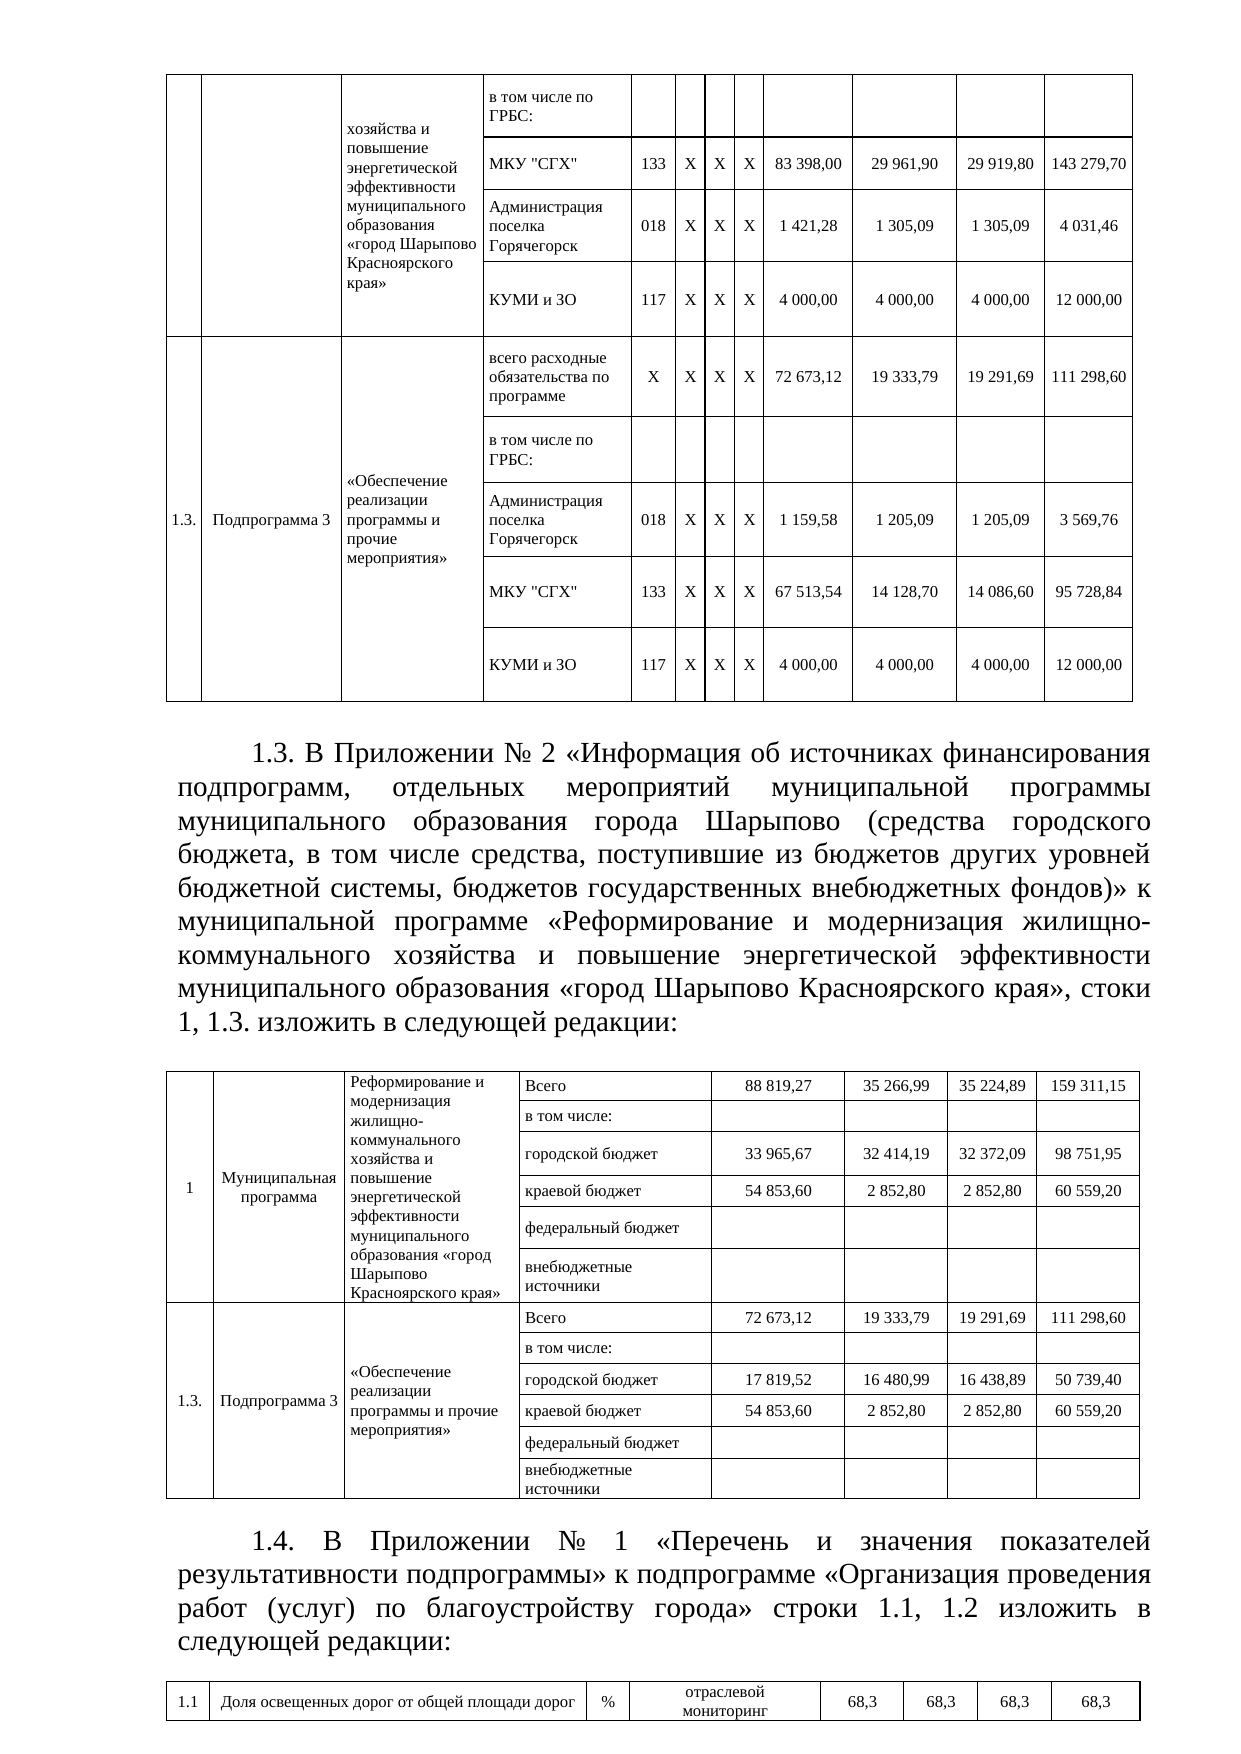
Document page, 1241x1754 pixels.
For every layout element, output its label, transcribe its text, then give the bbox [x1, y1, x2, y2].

table_cell 32 414,19 [845, 1132, 947, 1174]
table_cell КУМИ и ЗО [484, 262, 631, 336]
table_cell [1037, 1207, 1139, 1248]
table_cell 72 673,12 [764, 337, 852, 416]
table_header % [587, 1682, 629, 1720]
table_cell 12 000,00 [1045, 262, 1132, 336]
table_cell 14 128,70 [853, 557, 956, 627]
table_cell 98 751,95 [1037, 1132, 1139, 1174]
table_cell Х [632, 337, 675, 416]
table_cell [735, 75, 763, 136]
table_cell Администрация поселка Горячегорск [484, 483, 631, 556]
table_cell Подпрограмма 3 [214, 1303, 344, 1498]
table_header 1.1 [167, 1682, 209, 1720]
table_cell [957, 417, 1044, 482]
table_cell 29 961,90 [853, 138, 956, 189]
table_cell Х [706, 557, 734, 627]
text 1.3. В Приложении № 2 «Информация об источниках финансирования подпрограмм, отдельных мероприятий муниципальной программы муниципального образования города Шарыпово (средства городского бюджета, в том числе средства, поступившие из бюджетов других уровней бюджетной системы, бюджетов государственных внебюджетных фондов)» к муниципальной программе «Реформирование и модернизация жилищно-коммунального хозяйства и повышение энергетической эффективности муниципального образования «город Шарыпово Красноярского края», стоки 1, 1.3. изложить в следующей редакции: [177, 736, 1152, 1037]
table_cell [948, 1427, 1036, 1458]
table_cell [845, 1333, 947, 1363]
table_cell 1 159,58 [764, 483, 852, 556]
table_header 68,3 [1052, 1682, 1139, 1720]
table_cell [712, 1249, 844, 1302]
table_cell Х [735, 190, 763, 261]
table_cell Х [735, 557, 763, 627]
table_cell Х [706, 337, 734, 416]
table_cell 19 291,69 [948, 1303, 1036, 1332]
table_header 88 819,27 [712, 1072, 844, 1099]
table_cell [948, 1207, 1036, 1248]
table_cell 67 513,54 [764, 557, 852, 627]
table_cell Х [676, 557, 704, 627]
table_cell внебюджетные источники [520, 1249, 711, 1302]
table_cell [845, 1427, 947, 1458]
table_header 68,3 [978, 1682, 1051, 1720]
table_cell 16 438,89 [948, 1364, 1036, 1394]
table_cell 32 372,09 [948, 1132, 1036, 1174]
table_cell 50 739,40 [1037, 1364, 1139, 1394]
table_cell [1037, 1459, 1139, 1498]
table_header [202, 75, 341, 336]
table_cell [764, 75, 852, 136]
table_cell в том числе по ГРБС: [484, 417, 631, 482]
table_cell 133 [632, 138, 675, 189]
table_cell Х [706, 628, 734, 701]
table_cell 4 031,46 [1045, 190, 1132, 261]
table_cell [735, 417, 763, 482]
table_cell [632, 417, 675, 482]
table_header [342, 75, 483, 336]
table_cell 72 673,12 [712, 1303, 844, 1332]
table_cell 4 000,00 [957, 262, 1044, 336]
table_cell [948, 1249, 1036, 1302]
table_cell внебюджетные источники [520, 1459, 711, 1498]
table_cell МКУ "СГХ" [484, 138, 631, 189]
table_cell 1.3. [167, 337, 201, 701]
table_cell [712, 1101, 844, 1131]
table_cell [712, 1207, 844, 1248]
table_cell [948, 1101, 1036, 1131]
table_cell [1045, 75, 1132, 136]
table_cell 133 [632, 557, 675, 627]
table_cell 2 852,80 [845, 1395, 947, 1426]
table_cell 018 [632, 483, 675, 556]
table_cell 2 852,80 [948, 1395, 1036, 1426]
table_cell [1037, 1333, 1139, 1363]
table_cell 54 853,60 [712, 1176, 844, 1206]
table_cell Всего [520, 1303, 711, 1332]
table_cell [764, 417, 852, 482]
table_cell [712, 1459, 844, 1498]
table_cell федеральный бюджет [520, 1207, 711, 1248]
table_cell [632, 75, 675, 136]
table_cell Х [676, 628, 704, 701]
table_cell 83 398,00 [764, 138, 852, 189]
table_cell федеральный бюджет [520, 1427, 711, 1458]
table_cell краевой бюджет [520, 1176, 711, 1206]
table_cell 12 000,00 [1045, 628, 1132, 701]
table_cell всего расходные обязательства по программе [484, 337, 631, 416]
table_cell КУМИ и ЗО [484, 628, 631, 701]
table_cell 4 000,00 [853, 262, 956, 336]
table_cell Х [676, 337, 704, 416]
table_cell [676, 75, 704, 136]
table_cell краевой бюджет [520, 1395, 711, 1426]
table_cell 33 965,67 [712, 1132, 844, 1174]
table_cell [706, 417, 734, 482]
table_cell Х [706, 262, 734, 336]
table_cell 1 205,09 [957, 483, 1044, 556]
table_cell [712, 1427, 844, 1458]
table_header 68,3 [904, 1682, 977, 1720]
table_header 68,3 [821, 1682, 903, 1720]
table_cell 1 205,09 [853, 483, 956, 556]
text 1.4. В Приложении № 1 «Перечень и значения показателей результативности подпрограммы» к подпрограмме «Организация проведения работ (услуг) по благоустройству города» строки 1.1, 1.2 изложить в следующей редакции: [177, 1523, 1152, 1657]
table_cell Х [676, 190, 704, 261]
table_cell [1045, 417, 1132, 482]
table_cell «Обеспечение реализации программы и прочие мероприятия» [345, 1303, 519, 1498]
table_header 35 224,89 [948, 1072, 1036, 1099]
table_cell 111 298,60 [1045, 337, 1132, 416]
table_cell Х [676, 138, 704, 189]
table_cell городской бюджет [520, 1364, 711, 1394]
table_cell [1037, 1101, 1139, 1131]
table_cell Х [735, 138, 763, 189]
table_cell Х [706, 190, 734, 261]
table_cell в том числе по ГРБС: [484, 75, 631, 136]
table_cell 60 559,20 [1037, 1395, 1139, 1426]
table_cell Х [735, 483, 763, 556]
table_cell 4 000,00 [764, 628, 852, 701]
table_cell 4 000,00 [853, 628, 956, 701]
table_cell 117 [632, 628, 675, 701]
table_cell [1037, 1427, 1139, 1458]
table_cell 4 000,00 [957, 628, 1044, 701]
table_header Доля освещенных дорог от общей площади дорог [210, 1682, 586, 1720]
table_cell в том числе: [520, 1333, 711, 1363]
table_cell [853, 417, 956, 482]
table_cell Х [706, 138, 734, 189]
table_cell 54 853,60 [712, 1395, 844, 1426]
table_cell [845, 1207, 947, 1248]
table_header 159 311,15 [1037, 1072, 1139, 1099]
table_cell [706, 75, 734, 136]
table_cell 16 480,99 [845, 1364, 947, 1394]
table_cell [948, 1459, 1036, 1498]
table_cell 143 279,70 [1045, 138, 1132, 189]
table_cell 14 086,60 [957, 557, 1044, 627]
table_cell Х [735, 262, 763, 336]
table_cell 19 333,79 [853, 337, 956, 416]
table_cell 111 298,60 [1037, 1303, 1139, 1332]
table_cell [845, 1459, 947, 1498]
table_cell 1.3. [167, 1303, 213, 1498]
table_cell 117 [632, 262, 675, 336]
table_header отраслевой мониторинг [630, 1682, 820, 1720]
table_cell Администрация поселка Горячегорск [484, 190, 631, 261]
table_header Всего [520, 1072, 711, 1099]
table_cell [1037, 1249, 1139, 1302]
table_cell 018 [632, 190, 675, 261]
table_header 35 266,99 [845, 1072, 947, 1099]
table_cell [853, 75, 956, 136]
table_cell «Обеспечение реализации программы и прочие мероприятия» [342, 337, 483, 701]
table_cell [948, 1333, 1036, 1363]
table_header 1 [167, 75, 201, 336]
table_cell Х [676, 483, 704, 556]
table_header 1 [167, 1072, 213, 1302]
table_cell городской бюджет [520, 1132, 711, 1174]
table_cell 1 305,09 [853, 190, 956, 261]
table_header Муниципальная программа [214, 1072, 344, 1302]
table_cell 17 819,52 [712, 1364, 844, 1394]
table_cell [676, 417, 704, 482]
table_cell МКУ "СГХ" [484, 557, 631, 627]
table_cell 1 421,28 [764, 190, 852, 261]
table_cell [845, 1101, 947, 1131]
table_cell 95 728,84 [1045, 557, 1132, 627]
table_cell 60 559,20 [1037, 1176, 1139, 1206]
table_cell [712, 1333, 844, 1363]
table_cell 4 000,00 [764, 262, 852, 336]
table_cell 2 852,80 [845, 1176, 947, 1206]
table_cell 2 852,80 [948, 1176, 1036, 1206]
table_cell Х [676, 262, 704, 336]
table_cell 19 291,69 [957, 337, 1044, 416]
table_cell Подпрограмма 3 [202, 337, 341, 701]
table_cell Х [706, 483, 734, 556]
table_cell 1 305,09 [957, 190, 1044, 261]
table_cell Х [735, 337, 763, 416]
table_cell Х [735, 628, 763, 701]
table_cell 19 333,79 [845, 1303, 947, 1332]
table_cell [957, 75, 1044, 136]
table_cell [845, 1249, 947, 1302]
table_cell 3 569,76 [1045, 483, 1132, 556]
table_cell 29 919,80 [957, 138, 1044, 189]
table_cell в том числе: [520, 1101, 711, 1131]
